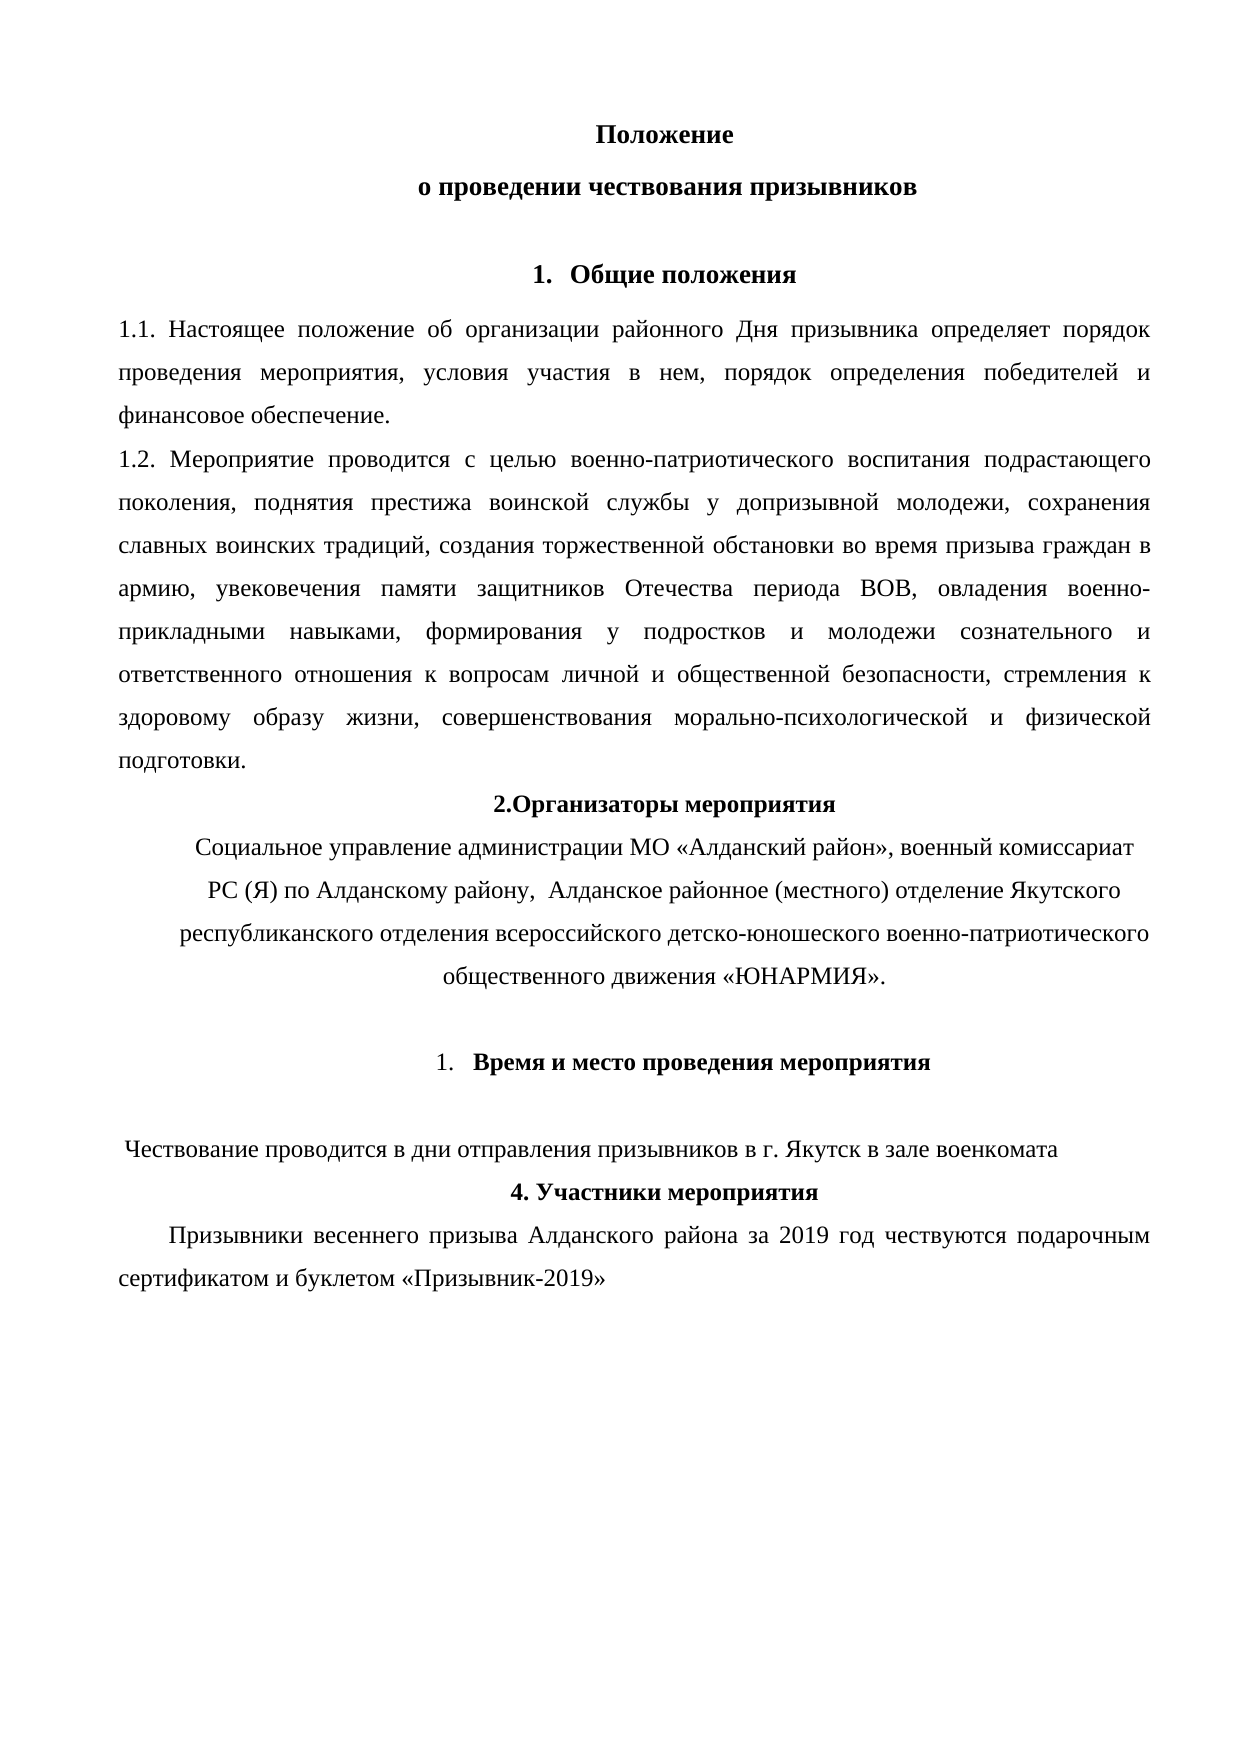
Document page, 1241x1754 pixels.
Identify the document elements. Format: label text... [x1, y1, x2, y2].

text Положение [177, 118, 1152, 149]
list Время и место проведения мероприятия [215, 1047, 1152, 1076]
text 1.1. Настоящее положение об организации районного Дня призывника определяет порядок проведения мероприятия, условия участия в нем, порядок определения победителей и финансовое обеспечение. [118, 314, 1152, 429]
text 2.Организаторы мероприятия [177, 789, 1152, 817]
text о проведении чествования призывников [177, 170, 1152, 201]
text 4. Участники мероприятия [177, 1177, 1152, 1206]
text 1.2. Мероприятие проводится с целью военно-патриотического воспитания подрастающего поколения, поднятия престижа воинской службы у допризывной молодежи, сохранения славных воинских традиций, создания торжественной обстановки во время призыва граждан в армию, увековечения памяти защитников Отечества периода ВОВ, овладения военно-прикладными навыками, формирования у подростков и молодежи сознательного и ответственного отношения к вопросам личной и общественной безопасности, стремления к здоровому образу жизни, совершенствования морально-психологической и физической подготовки. [118, 444, 1152, 774]
text Социальное управление администрации МО «Алданский район», военный комиссариат РС (Я) по Алданскому району, Алданское районное (местного) отделение Якутского республиканского отделения всероссийского детско-юношеского военно-патриотического общественного движения «ЮНАРМИЯ». [177, 832, 1152, 990]
text Призывники весеннего призыва Алданского района за 2019 год чествуются подарочным сертификатом и буклетом «Призывник-2019» [118, 1220, 1152, 1292]
list Общие положения [177, 258, 1152, 289]
text Чествование проводится в дни отправления призывников в г. Якутск в зале военкомата [118, 1134, 1152, 1162]
